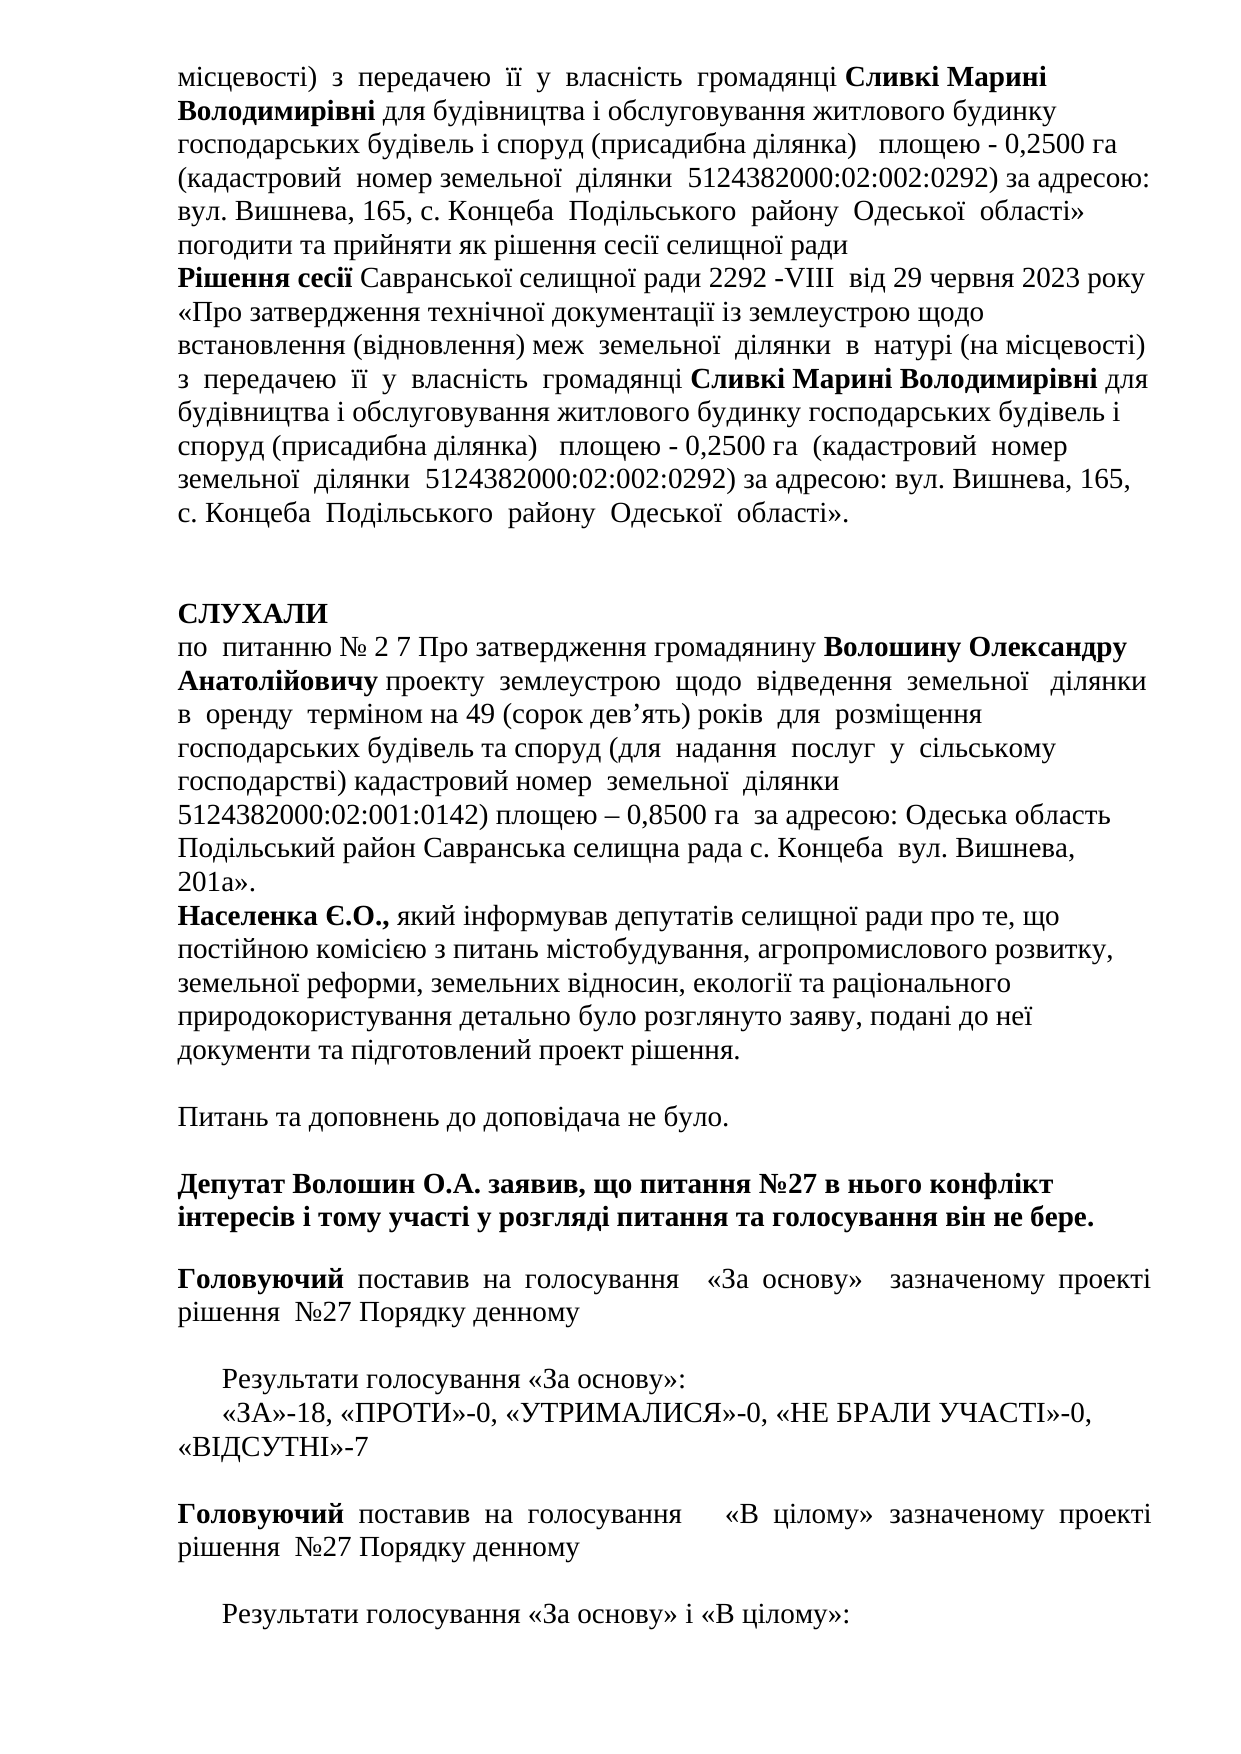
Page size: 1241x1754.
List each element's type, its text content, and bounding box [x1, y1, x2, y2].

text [177, 59, 1152, 260]
text Питань та доповнень до доповідача не було. [177, 1099, 1152, 1132]
text Головуючий поставив на голосування «За основу» зазначеному проекті рішення №27 Порядку денному [177, 1261, 1152, 1328]
text Населенка Є.О., який інформував депутатів селищної ради про те, що постійною комісією з питань містобудування, агропромислового розвитку, земельної реформи, земельних відносин, екології та раціонального природокористування детально було розглянуто заяву, подані до неї документи та підготовлений проект рішення. [177, 898, 1152, 1065]
text Результати голосування «За основу» і «В цілому»: [177, 1596, 1152, 1630]
text Результати голосування «За основу»: [177, 1362, 1152, 1395]
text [177, 1395, 1152, 1462]
text по питанню № 2 7 Про затвердження громадянину Волошину Олександру Анатолійовичу проекту землеустрою щодо відведення земельної ділянки в оренду терміном на 49 (сорок дев’ять) років для розміщення господарських будівель та споруд (для надання послуг у сільському господарстві) кадастровий номер земельної ділянки 5124382000:02:001:0142) площею – 0,8500 га за адресою: Одеська область Подільський район Савранська селищна рада с. Концеба вул. Вишнева, 201а». [177, 629, 1152, 898]
text Рішення сесії Савранської селищної ради 2292 -VIII від 29 червня 2023 року [177, 260, 1152, 294]
text «Про затвердження технічної документації із землеустрою щодо встановлення (відновлення) меж земельної ділянки в натурі (на місцевості) з передачею її у власність громадянці Сливкі Марині Володимирівні для будівництва і обслуговування житлового будинку господарських будівель і споруд (присадибна ділянка) площею - 0,2500 га (кадастровий номер земельної ділянки 5124382000:02:002:0292) за адресою: вул. Вишнева, 165, с. Концеба Подільського району Одеської області». [177, 294, 1152, 529]
text СЛУХАЛИ [177, 596, 1152, 629]
text Головуючий поставив на голосування «В цілому» зазначеному проекті рішення №27 Порядку денному [177, 1496, 1152, 1563]
text Депутат Волошин О.А. заявив, що питання №27 в нього конфлікт інтересів і тому участі у розгляді питання та голосування він не бере. [177, 1166, 1152, 1233]
